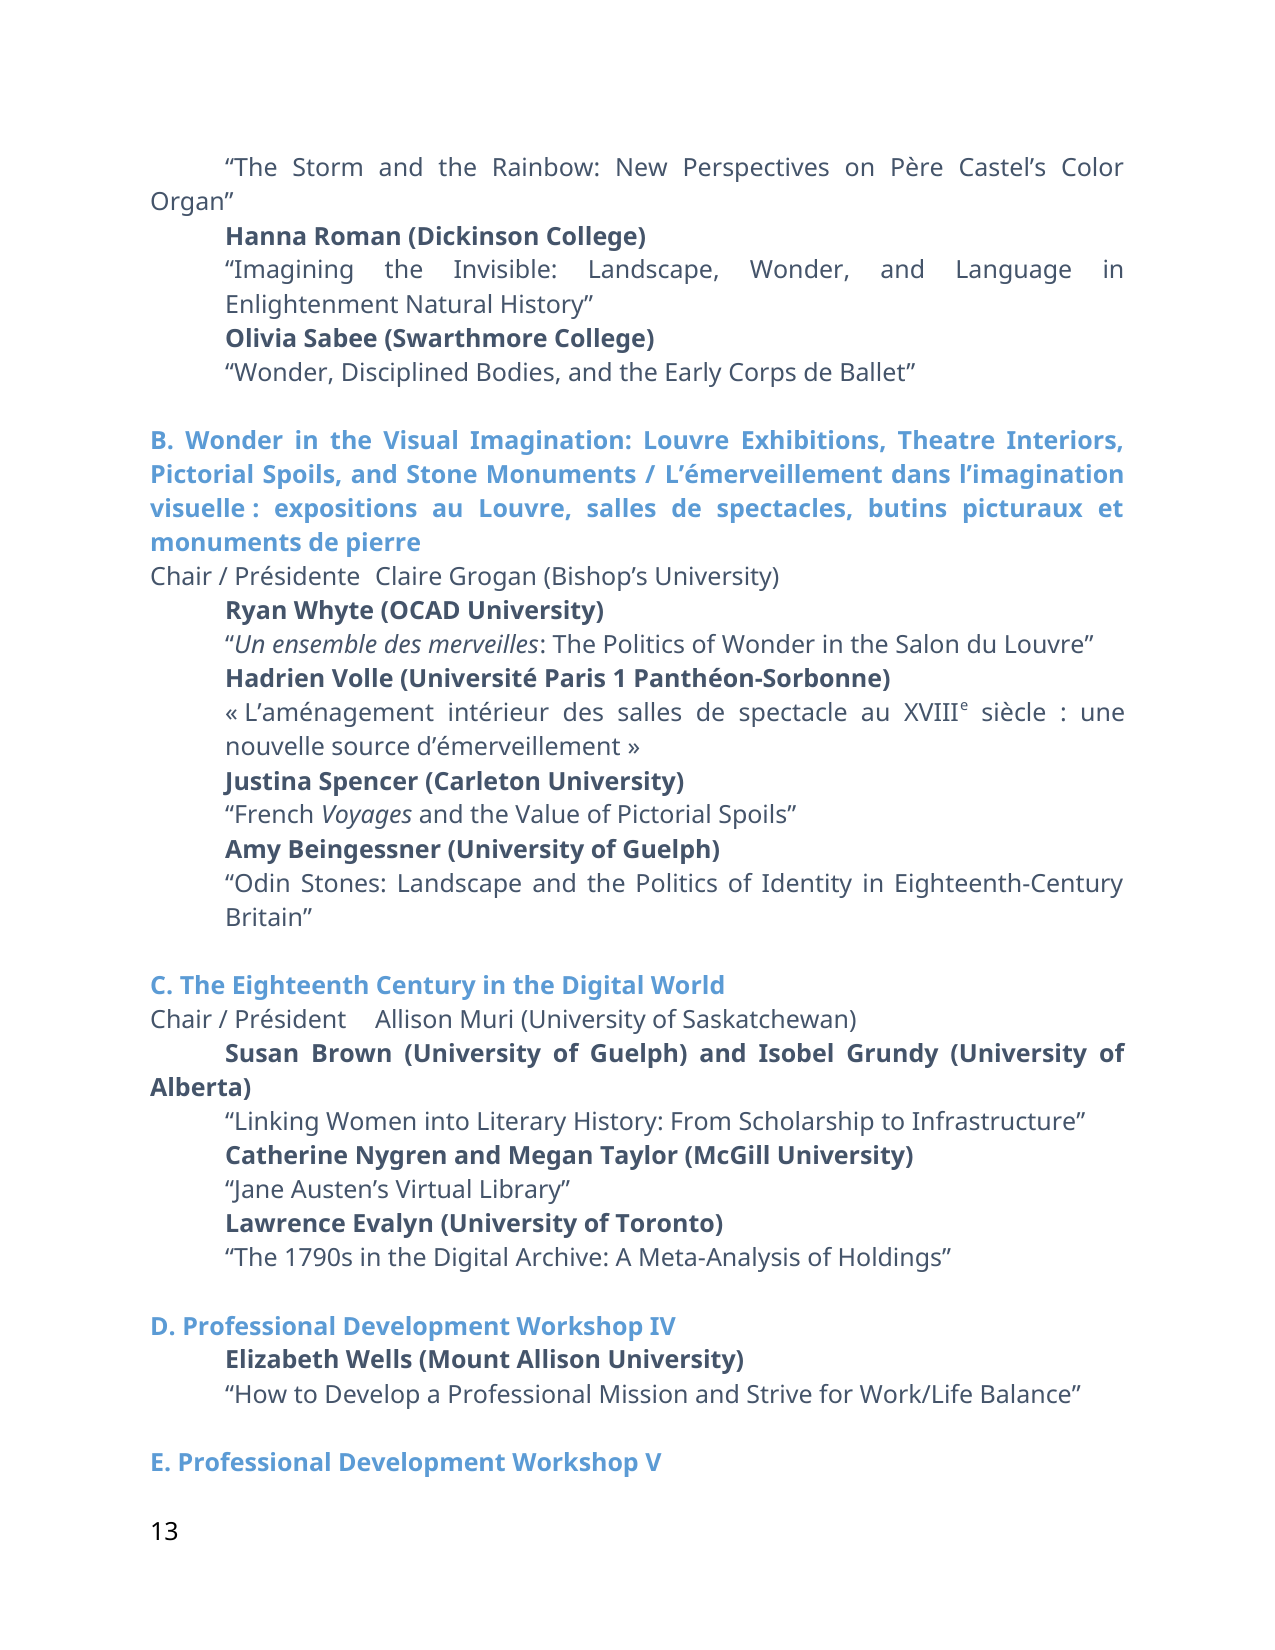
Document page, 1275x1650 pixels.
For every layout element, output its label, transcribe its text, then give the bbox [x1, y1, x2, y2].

text Hanna Roman (Dickinson College) [225, 218, 1125, 252]
text Chair / Président Allison Muri (University of Saskatchewan) [150, 1002, 1125, 1036]
text “Odin Stones: Landscape and the Politics of Identity in Eighteenth-Century Britain” [225, 865, 1125, 933]
text « L’aménagement intérieur des salles de spectacle au XVIIIe siècle : une nouvelle source d’émerveillement » [225, 695, 1125, 763]
text Elizabeth Wells (Mount Allison University) [150, 1342, 1125, 1376]
text Justina Spencer (Carleton University) [225, 763, 1125, 797]
text C. The Eighteenth Century in the Digital World [150, 967, 1125, 1002]
text E. Professional Development Workshop V [150, 1444, 1125, 1478]
text Chair / Présidente Claire Grogan (Bishop’s University) [150, 559, 1125, 593]
text “Imagining the Invisible: Landscape, Wonder, and Language in Enlightenment Natural History” [225, 252, 1125, 320]
text B. Wonder in the Visual Imagination: Louvre Exhibitions, Theatre Interiors, Pictorial Spoils, and Stone Monuments / L’émerveillement dans l’imagination visuelle : expositions au Louvre, salles de spectacles, butins picturaux et monuments de pierre [150, 422, 1125, 559]
text “Jane Austen’s Virtual Library” [150, 1172, 1125, 1206]
text Amy Beingessner (University of Guelph) [150, 831, 1125, 865]
text “Linking Women into Literary History: From Scholarship to Infrastructure” [150, 1104, 1125, 1138]
text Ryan Whyte (OCAD University) [150, 593, 1125, 627]
text “How to Develop a Professional Mission and Strive for Work/Life Balance” [150, 1376, 1125, 1410]
text Hadrien Volle (Université Paris 1 Panthéon-Sorbonne) [150, 661, 1125, 695]
text “Un ensemble des merveilles: The Politics of Wonder in the Salon du Louvre” [150, 627, 1125, 661]
text Susan Brown (University of Guelph) and Isobel Grundy (University of Alberta) [150, 1036, 1125, 1104]
text “The 1790s in the Digital Archive: A Meta-Analysis of Holdings” [150, 1240, 1125, 1274]
text “French Voyages and the Value of Pictorial Spoils” [150, 797, 1125, 831]
text “The Storm and the Rainbow: New Perspectives on Père Castel’s Color Organ” [150, 150, 1125, 218]
text “Wonder, Disciplined Bodies, and the Early Corps de Ballet” [150, 354, 1125, 388]
text Olivia Sabee (Swarthmore College) [150, 320, 1125, 354]
text Lawrence Evalyn (University of Toronto) [150, 1206, 1125, 1240]
text Catherine Nygren and Megan Taylor (McGill University) [150, 1138, 1125, 1172]
text D. Professional Development Workshop IV [150, 1308, 1125, 1342]
